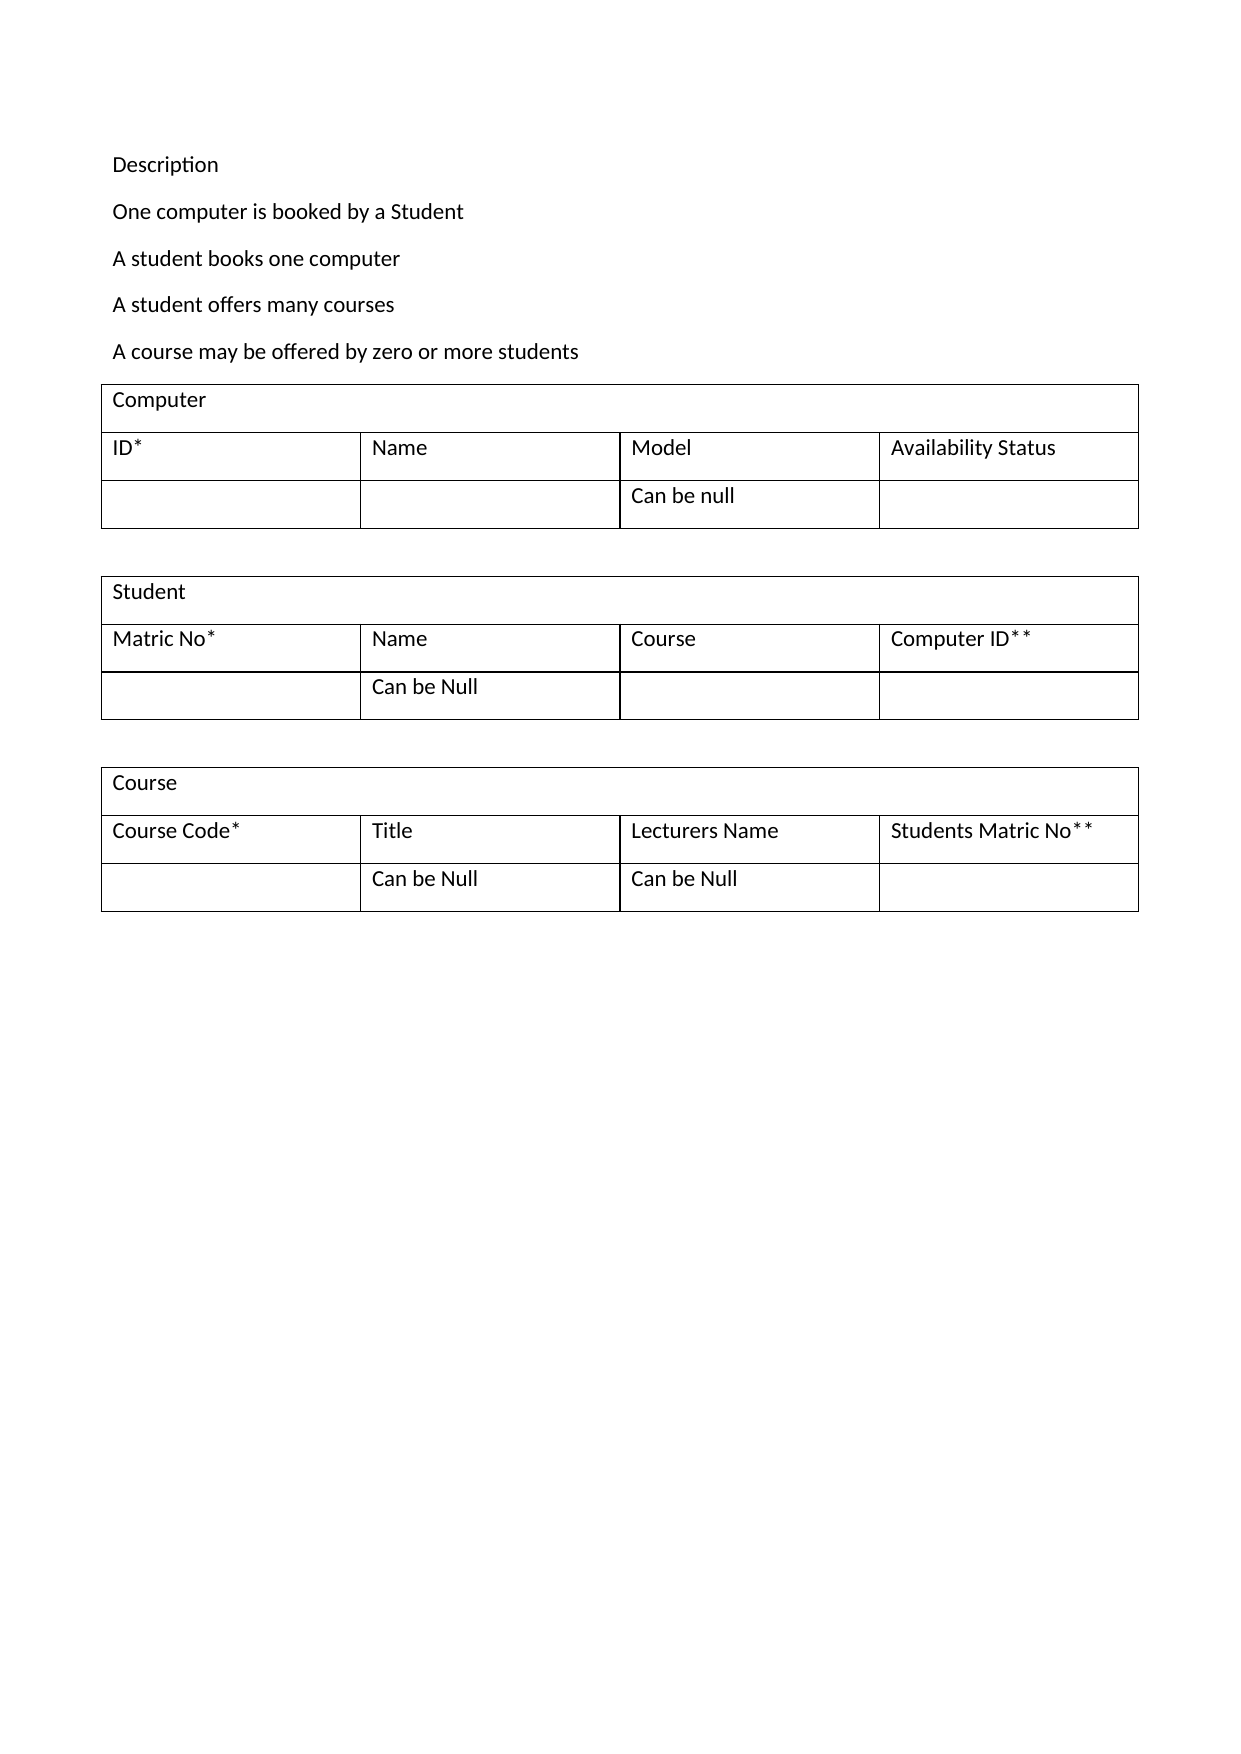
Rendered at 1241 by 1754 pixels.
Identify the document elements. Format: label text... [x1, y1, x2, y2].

text A student offers many courses [112, 291, 1128, 319]
table_cell [621, 673, 879, 719]
table_cell [102, 481, 360, 528]
table_cell [880, 864, 1138, 911]
table_cell Can be null [621, 481, 879, 528]
table_cell Model [621, 433, 879, 480]
table_cell [102, 673, 360, 719]
table_cell Title [361, 816, 619, 863]
table_cell Course Code* [102, 816, 360, 863]
table_cell [102, 864, 360, 911]
table_cell Course [621, 625, 879, 671]
table_header Computer [102, 385, 1138, 432]
table_header Student [102, 577, 1138, 623]
table_cell [880, 673, 1138, 719]
table_cell Name [361, 433, 619, 480]
table_cell Students Matric No** [880, 816, 1138, 863]
table_header Course [102, 768, 1138, 815]
text A course may be offered by zero or more students [112, 337, 1128, 366]
table_cell [880, 481, 1138, 528]
table_cell Can be Null [621, 864, 879, 911]
table_cell Computer ID** [880, 625, 1138, 671]
table_cell Matric No* [102, 625, 360, 671]
table_cell Availability Status [880, 433, 1138, 480]
table_cell ID* [102, 433, 360, 480]
table_cell Can be Null [361, 864, 619, 911]
table_cell Can be Null [361, 673, 619, 719]
text A student books one computer [112, 244, 1128, 272]
table_cell Name [361, 625, 619, 671]
text One computer is booked by a Student [112, 197, 1128, 225]
text Description [112, 150, 1128, 178]
table_cell Lecturers Name [621, 816, 879, 863]
table_cell [361, 481, 619, 528]
